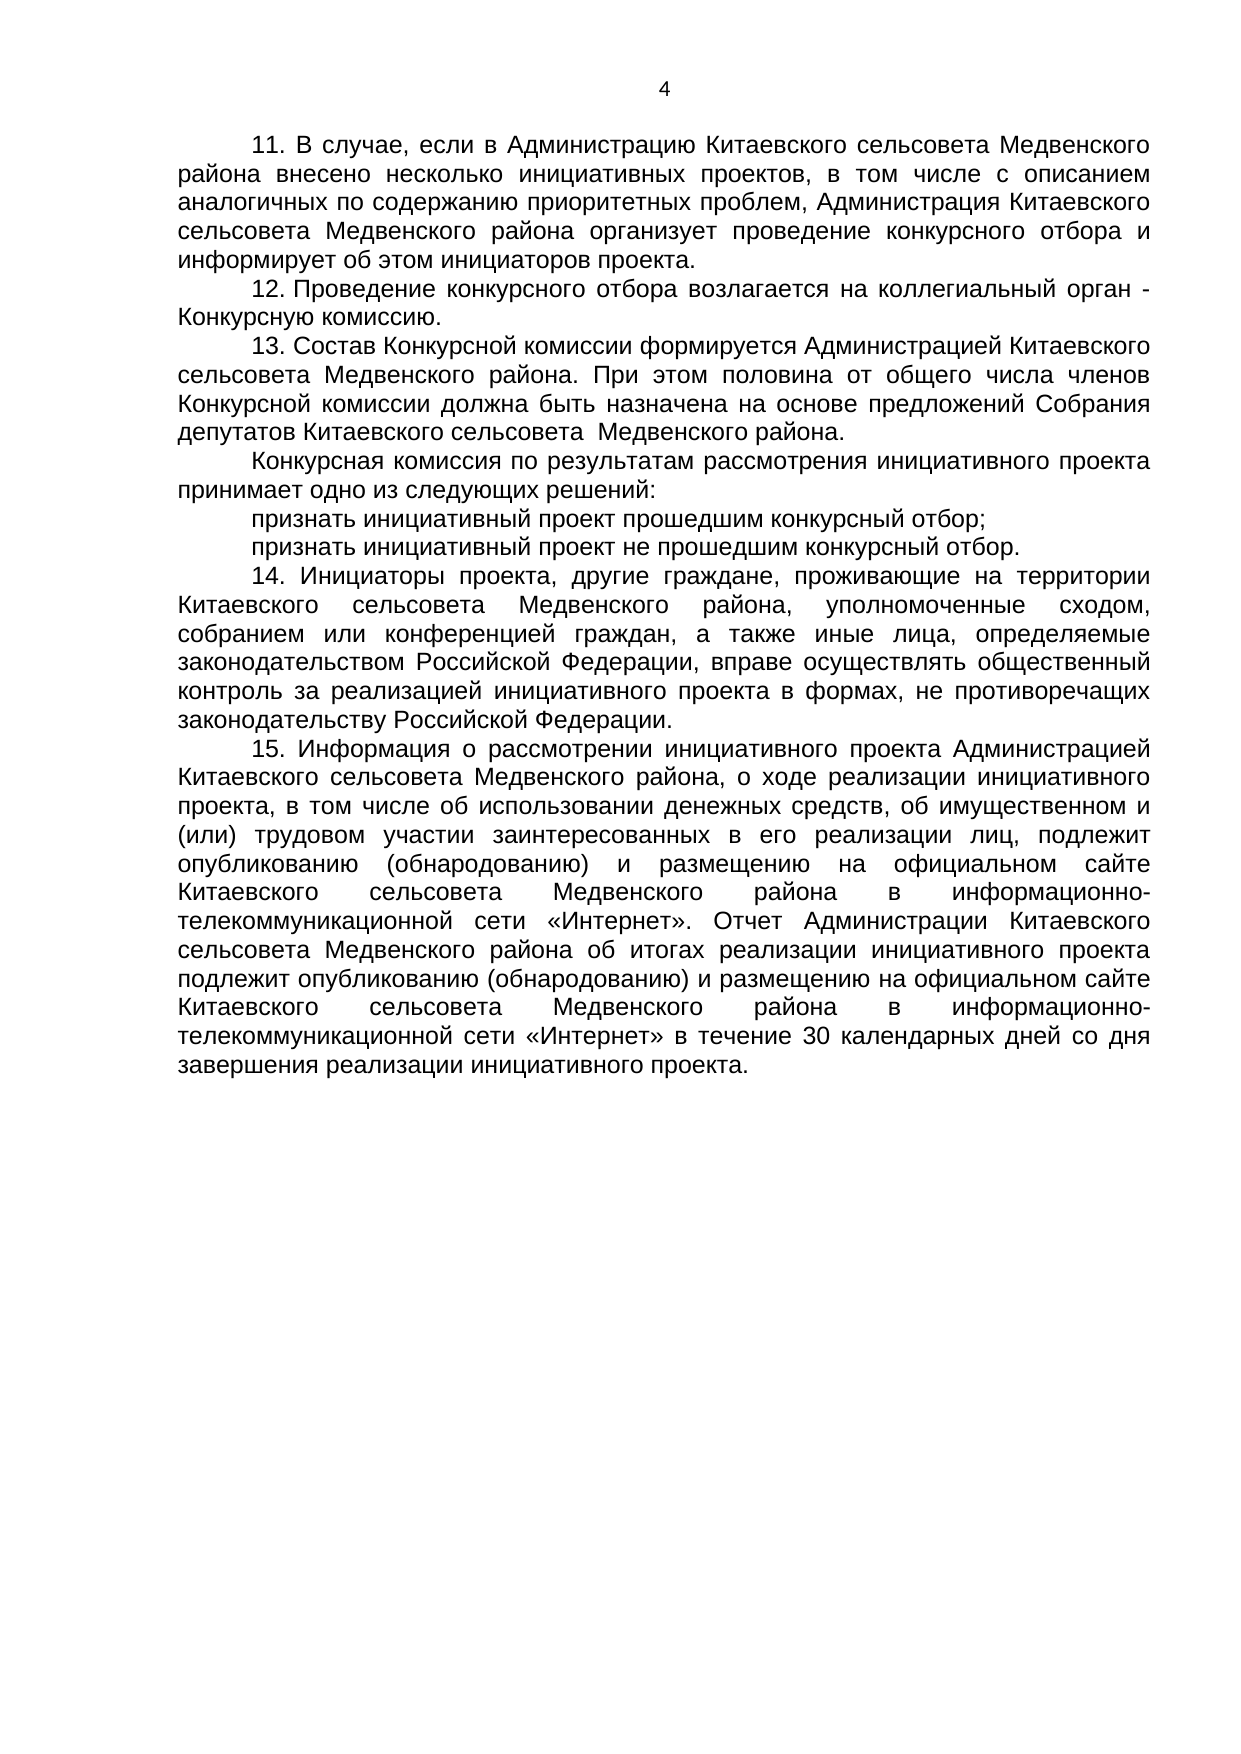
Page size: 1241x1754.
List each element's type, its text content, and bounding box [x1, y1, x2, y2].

text признать инициативный проект не прошедшим конкурсный отбор. [177, 532, 1152, 561]
text 11. В случае, если в Администрацию Китаевского сельсовета Медвенского района внесено несколько инициативных проектов, в том числе с описанием аналогичных по содержанию приоритетных проблем, Администрация Китаевского сельсовета Медвенского района организует проведение конкурсного отбора и информирует об этом инициаторов проекта. [177, 130, 1152, 274]
text 12. Проведение конкурсного отбора возлагается на коллегиальный орган - Конкурсную комиссию. [177, 274, 1152, 331]
text 15. Информация о рассмотрении инициативного проекта Администрацией Китаевского сельсовета Медвенского района, о ходе реализации инициативного проекта, в том числе об использовании денежных средств, об имущественном и (или) трудовом участии заинтересованных в его реализации лиц, подлежит опубликованию (обнародованию) и размещению на официальном сайте Китаевского сельсовета Медвенского района в информационно-телекоммуникационной сети «Интернет». Отчет Администрации Китаевского сельсовета Медвенского района об итогах реализации инициативного проекта подлежит опубликованию (обнародованию) и размещению на официальном сайте Китаевского сельсовета Медвенского района в информационно-телекоммуникационной сети «Интернет» в течение 30 календарных дней со дня завершения реализации инициативного проекта. [177, 734, 1152, 1079]
text 13. Состав Конкурсной комиссии формируется Администрацией Китаевского сельсовета Медвенского района. При этом половина от общего числа членов Конкурсной комиссии должна быть назначена на основе предложений Собрания депутатов Китаевского сельсовета Медвенского района. [177, 331, 1152, 446]
text Конкурсная комиссия по результатам рассмотрения инициативного проекта принимает одно из следующих решений: [177, 446, 1152, 504]
text признать инициативный проект прошедшим конкурсный отбор; [177, 504, 1152, 532]
text 14. Инициаторы проекта, другие граждане, проживающие на территории Китаевского сельсовета Медвенского района, уполномоченные сходом, собранием или конференцией граждан, а также иные лица, определяемые законодательством Российской Федерации, вправе осуществлять общественный контроль за реализацией инициативного проекта в формах, не противоречащих законодательству Российской Федерации. [177, 561, 1152, 734]
